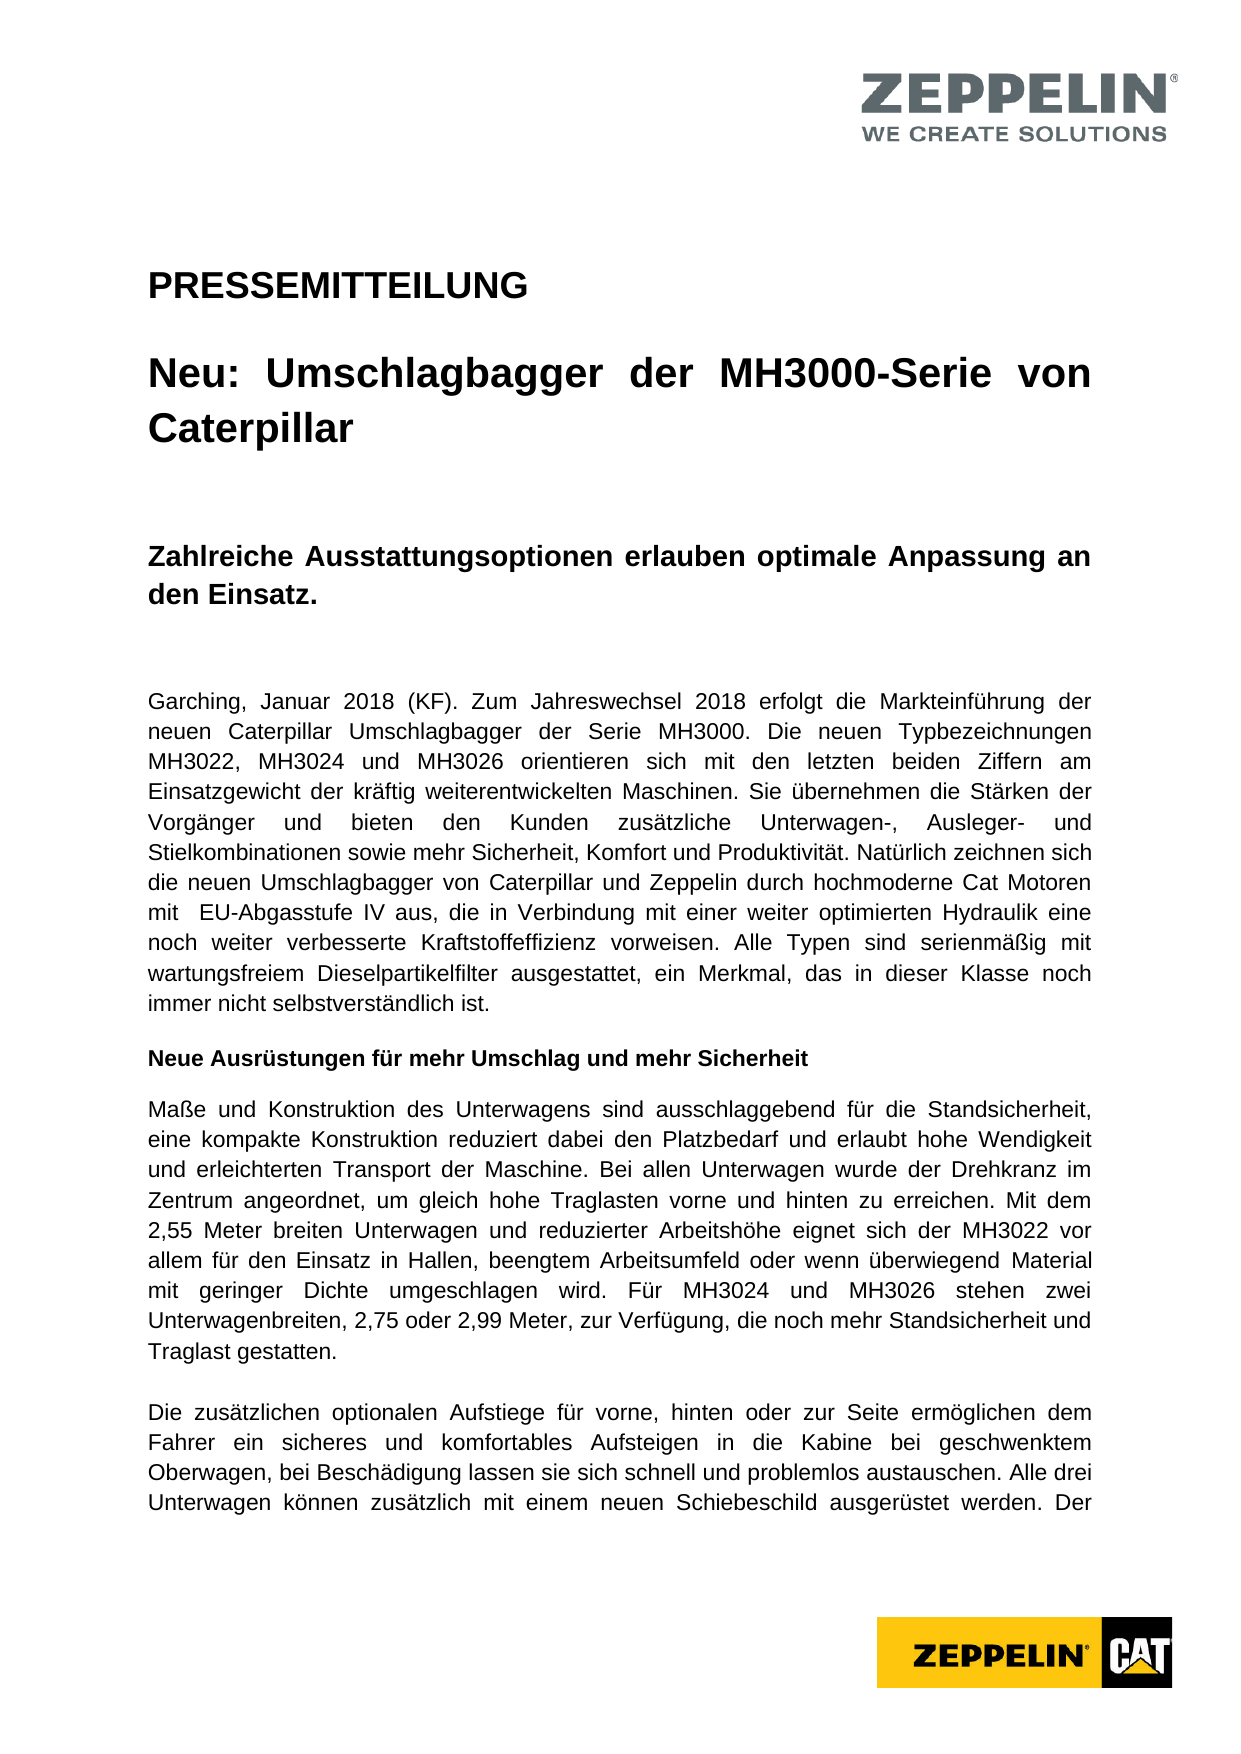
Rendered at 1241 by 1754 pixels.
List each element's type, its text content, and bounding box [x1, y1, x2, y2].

picture [783, 0, 1241, 219]
text PRESSEMITTEILUNG [148, 265, 1092, 307]
text Maße und Konstruktion des Unterwagens sind ausschlaggebend für die Standsicherheit, eine kompakte Konstruktion reduziert dabei den Platzbedarf und erlaubt hohe Wendigkeit und erleichterten Transport der Maschine. Bei allen Unterwagen wurde der Drehkranz im Zentrum angeordnet, um gleich hohe Traglasten vorne und hinten zu erreichen. Mit dem 2,55 Meter breiten Unterwagen und reduzierter Arbeitshöhe eignet sich der MH3022 vor allem für den Einsatz in Hallen, beengtem Arbeitsumfeld oder wenn überwiegend Material mit geringer Dichte umgeschlagen wird. Für MH3024 und MH3026 stehen zwei Unterwagenbreiten, 2,75 oder 2,99 Meter, zur Verfügung, die noch mehr Standsicherheit und Traglast gestatten. [148, 1096, 1092, 1364]
picture [877, 1617, 1173, 1688]
text Neu: Umschlagbagger der MH3000-Serie von Caterpillar [148, 348, 1092, 451]
text Neue Ausrüstungen für mehr Umschlag und mehr Sicherheit [148, 1045, 1092, 1071]
text Garching, Januar 2018 (KF). Zum Jahreswechsel 2018 erfolgt die Markteinführung der neuen Caterpillar Umschlagbagger der Serie MH3000. Die neuen Typbezeichnungen MH3022, MH3024 und MH3026 orientieren sich mit den letzten beiden Ziffern am Einsatzgewicht der kräftig weiterentwickelten Maschinen. Sie übernehmen die Stärken der Vorgänger und bieten den Kunden zusätzliche Unterwagen-, Ausleger- und Stielkombinationen sowie mehr Sicherheit, Komfort und Produktivität. Natürlich zeichnen sich die neuen Umschlagbagger von Caterpillar und Zeppelin durch hochmoderne Cat Motoren mit EU-Abgasstufe IV aus, die in Verbindung mit einer weiter optimierten Hydraulik eine noch weiter verbesserte Kraftstoffeffizienz vorweisen. Alle Typen sind serienmäßig mit wartungsfreiem Dieselpartikelfilter ausgestattet, ein Merkmal, das in dieser Klasse noch immer nicht selbstverständlich ist. [148, 688, 1092, 1016]
text Zahlreiche Ausstattungsoptionen erlauben optimale Anpassung an den Einsatz. [148, 539, 1092, 611]
